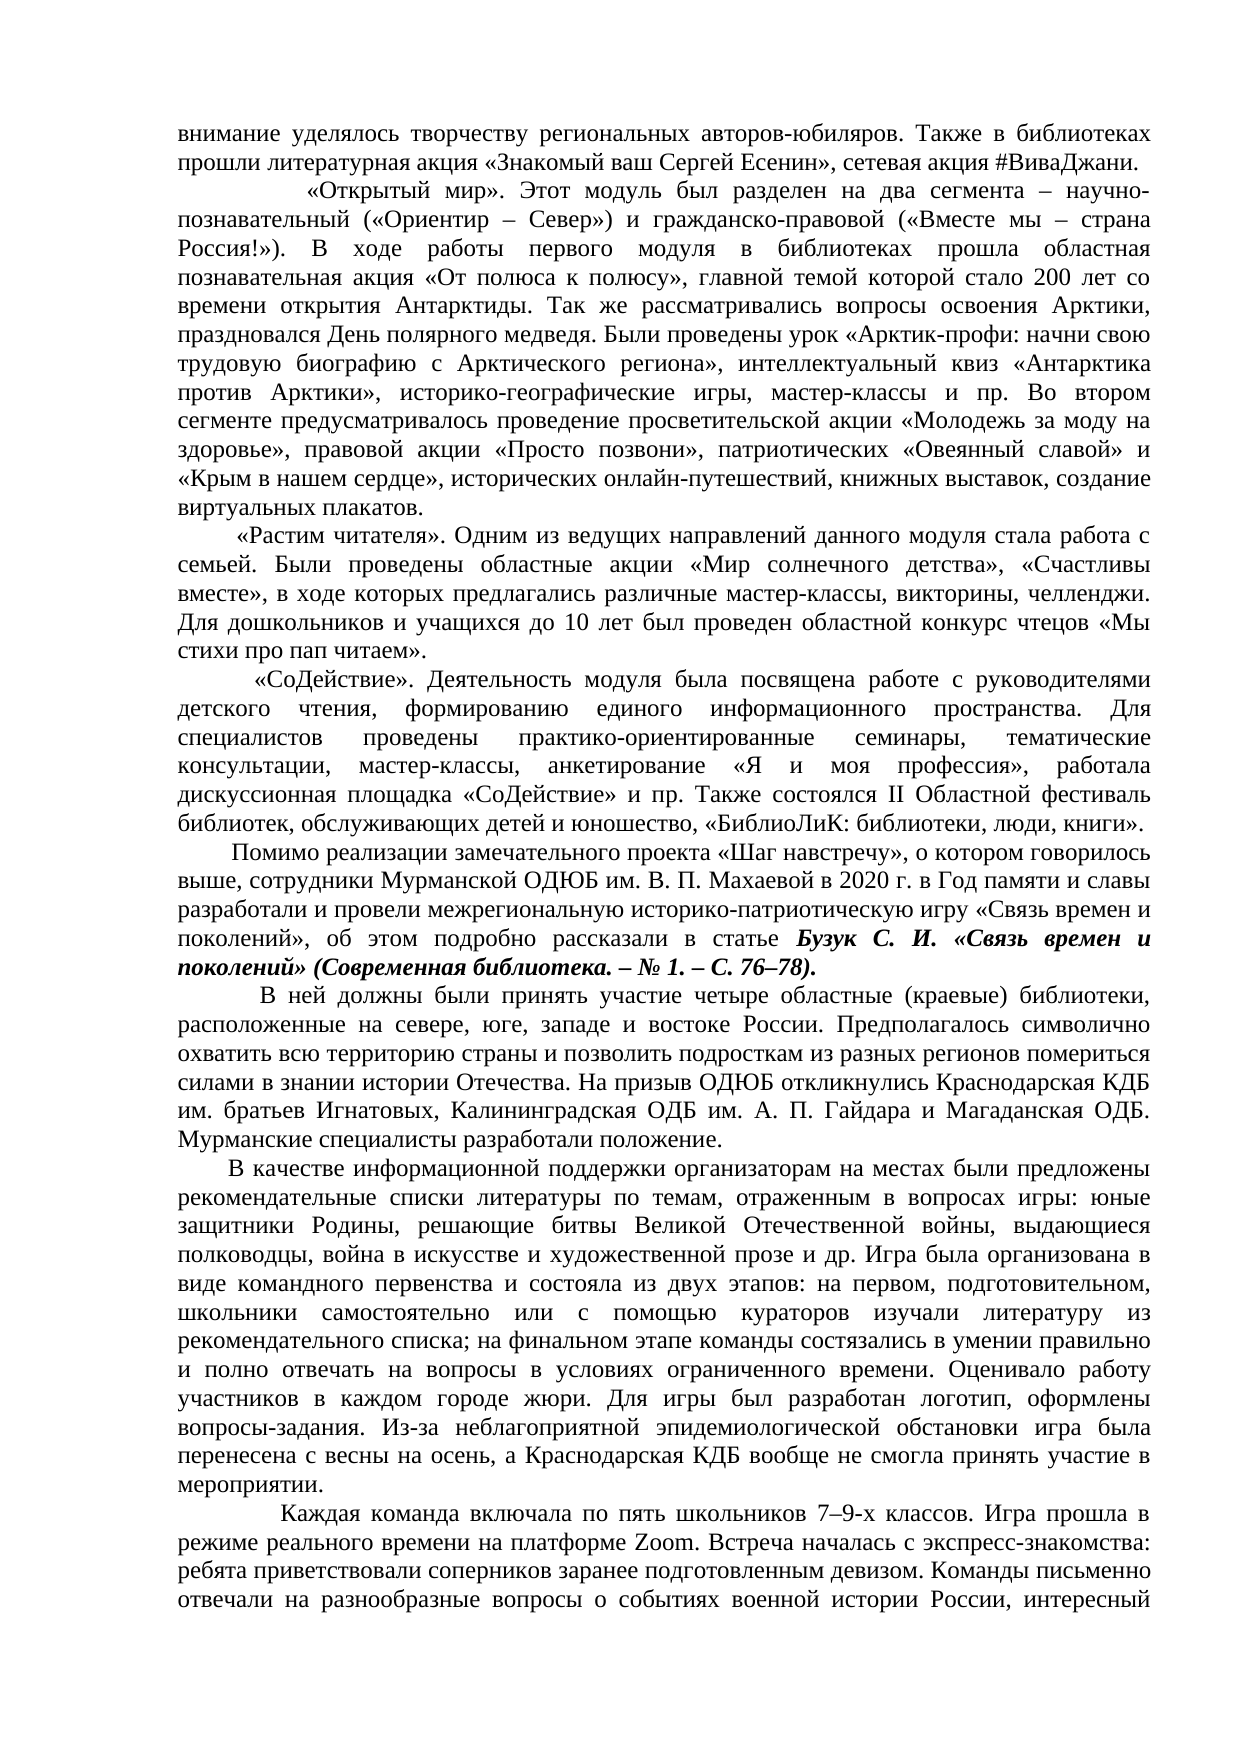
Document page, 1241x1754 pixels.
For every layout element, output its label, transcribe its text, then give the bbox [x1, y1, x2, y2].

text В ней должны были принять участие четыре областные (краевые) библиотеки, расположенные на севере, юге, западе и востоке России. Предполагалось символично охватить всю территорию страны и позволить подросткам из разных регионов помериться силами в знании истории Отечества. На призыв ОДЮБ откликнулись Краснодарская КДБ им. братьев Игнатовых, Калининградская ОДБ им. А. П. Гайдара и Магаданская ОДБ. Мурманские специалисты разработали положение. [177, 981, 1152, 1153]
text В качестве информационной поддержки организаторам на местах были предложены рекомендательные списки литературы по темам, отраженным в вопросах игры: юные защитники Родины, решающие битвы Великой Отечественной войны, выдающиеся полководцы, война в искусстве и художественной прозе и др. Игра была организована в виде командного первенства и состояла из двух этапов: на первом, подготовительном, школьники самостоятельно или с помощью кураторов изучали литературу из рекомендательного списка; на финальном этапе команды состязались в умении правильно и полно отвечать на вопросы в условиях ограниченного времени. Оценивало работу участников в каждом городе жюри. Для игры был разработан логотип, оформлены вопросы-задания. Из-за неблагоприятной эпидемиологической обстановки игра была перенесена с весны на осень, а Краснодарская КДБ вообще не смогла принять участие в мероприятии. [177, 1153, 1152, 1498]
text «Открытый мир». Этот модуль был разделен на два сегмента – научно-познавательный («Ориентир – Север») и гражданско-правовой («Вместе мы – страна Россия!»). В ходе работы первого модуля в библиотеках прошла областная познавательная акция «От полюса к полюсу», главной темой которой стало 200 лет со времени открытия Антарктиды. Так же рассматривались вопросы освоения Арктики, праздновался День полярного медведя. Были проведены урок «Арктик-профи: начни свою трудовую биографию с Арктического региона», интеллектуальный квиз «Антарктика против Арктики», историко-географические игры, мастер-классы и пр. Во втором сегменте предусматривалось проведение просветительской акции «Молодежь за моду на здоровье», правовой акции «Просто позвони», патриотических «Овеянный славой» и «Крым в нашем сердце», исторических онлайн-путешествий, книжных выставок, создание виртуальных плакатов. [177, 176, 1152, 521]
text «Растим читателя». Одним из ведущих направлений данного модуля стала работа с семьей. Были проведены областные акции «Мир солнечного детства», «Счастливы вместе», в ходе которых предлагались различные мастер-классы, викторины, челленджи. Для дошкольников и учащихся до 10 лет был проведен областной конкурс чтецов «Мы стихи про пап читаем». [177, 521, 1152, 664]
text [177, 1498, 1152, 1613]
text Помимо реализации замечательного проекта «Шаг навстречу», о котором говорилось выше, сотрудники Мурманской ОДЮБ им. В. П. Махаевой в 2020 г. в Год памяти и славы разработали и провели межрегиональную историко-патриотическую игру «Связь времен и поколений», об этом подробно рассказали в статье Бузук С. И. «Связь времен и поколений» (Современная библиотека. – № 1. – С. 76–78). [177, 837, 1152, 981]
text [177, 118, 1152, 176]
text «СоДействие». Деятельность модуля была посвящена работе с руководителями детского чтения, формированию единого информационного пространства. Для специалистов проведены практико-ориентированные семинары, тематические консультации, мастер-классы, анкетирование «Я и моя профессия», работала дискуссионная площадка «СоДействие» и пр. Также состоялся II Областной фестиваль библиотек, обслуживающих детей и юношество, «БиблиоЛиК: библиотеки, люди, книги». [177, 664, 1152, 837]
